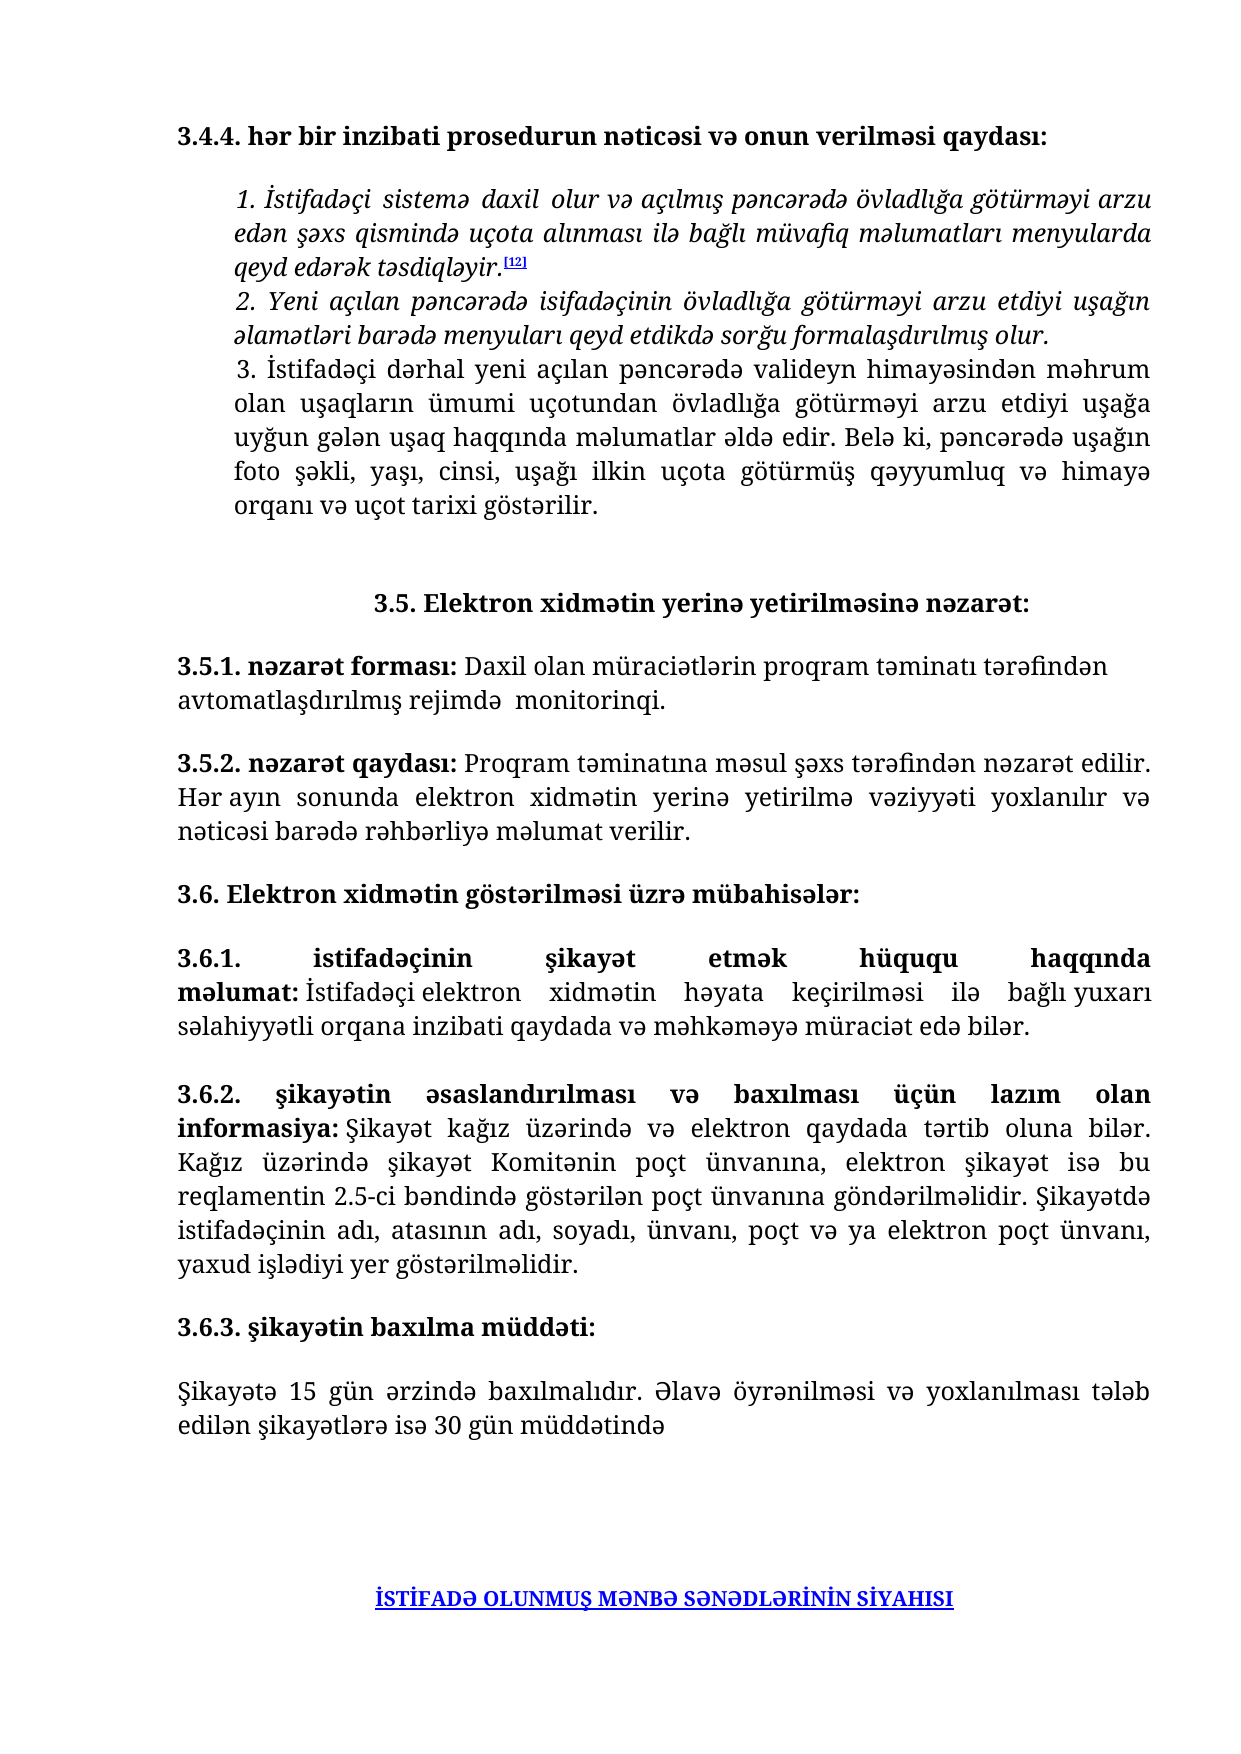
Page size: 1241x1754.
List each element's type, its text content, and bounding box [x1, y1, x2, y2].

text 3. İstifadəçi dərhal yeni açılan pəncərədə valideyn himayəsindən məhrum olan uşaqların ümumi uçotundan övladlığa götürməyi arzu etdiyi uşağa uyğun gələn uşaq haqqında məlumatlar əldə edir. Belə ki, pəncərədə uşağın foto şəkli, yaşı, cinsi, uşağı ilkin uçota götürmüş qəyyumluq və himayə orqanı və uçot tarixi göstərilir. [233, 352, 1152, 522]
text 3.6. Elektron xidmətin göstərilməsi üzrə mübahisələr: [177, 877, 1152, 911]
text 3.5.1. nəzarət forması: Daxil olan müraciətlərin proqram təminatı tərəfindən avtomatlaşdırılmış rejimdə monitorinqi. [177, 648, 1152, 717]
text 1. İstifadəçi sistemə daxil olur və açılmış pəncərədə övladlığa götürməyi arzu edən şəxs qismində uçota alınması ilə bağlı müvafiq məlumatları menyularda qeyd edərək təsdiqləyir.[12] [233, 181, 1152, 283]
text 3.6.1. istifadəçinin şikayət etmək hüququ haqqında məlumat: İstifadəçi elektron xidmətin həyata keçirilməsi ilə bağlı yuxarı səlahiyyətli orqana inzibati qaydada və məhkəməyə müraciət edə bilər. [177, 940, 1152, 1042]
text 2. Yeni açılan pəncərədə isifadəçinin övladlığa götürməyi arzu etdiyi uşağın əlamətləri barədə menyuları qeyd etdikdə sorğu formalaşdırılmış olur. [233, 283, 1152, 352]
text İSTİFADƏ OLUNMUŞ MƏNBƏ SƏNƏDLƏRİNİN SİYAHISI [177, 1584, 1152, 1613]
text 3.5. Elektron xidmətin yerinə yetirilməsinə nəzarət: [177, 585, 1152, 619]
text 3.6.3. şikayətin baxılma müddəti: [177, 1310, 1152, 1344]
text 3.6.2. şikayətin əsaslandırılması və baxılması üçün lazım olan informasiya: Şikayət kağız üzərində və elektron qaydada tərtib oluna bilər. Kağız üzərində şikayət Komitənin poçt ünvanına, elektron şikayət isə bu reqlamentin 2.5-ci bəndində göstərilən poçt ünvanına göndərilməlidir. Şikayətdə istifadəçinin adı, atasının adı, soyadı, ünvanı, poçt və ya elektron poçt ünvanı, yaxud işlədiyi yer göstərilməlidir. [177, 1077, 1152, 1281]
text 3.5.2. nəzarət qaydası: Proqram təminatına məsul şəxs tərəfindən nəzarət edilir. Hər ayın sonunda elektron xidmətin yerinə yetirilmə vəziyyəti yoxlanılır və nəticəsi barədə rəhbərliyə məlumat verilir. [177, 746, 1152, 848]
text 3.4.4. hər bir inzibati prosedurun nəticəsi və onun verilməsi qaydası: [177, 118, 1152, 152]
text Şikayətə 15 gün ərzində baxılmalıdır. Əlavə öyrənilməsi və yoxlanılması tələb edilən şikayətlərə isə 30 gün müddətində [177, 1373, 1152, 1441]
